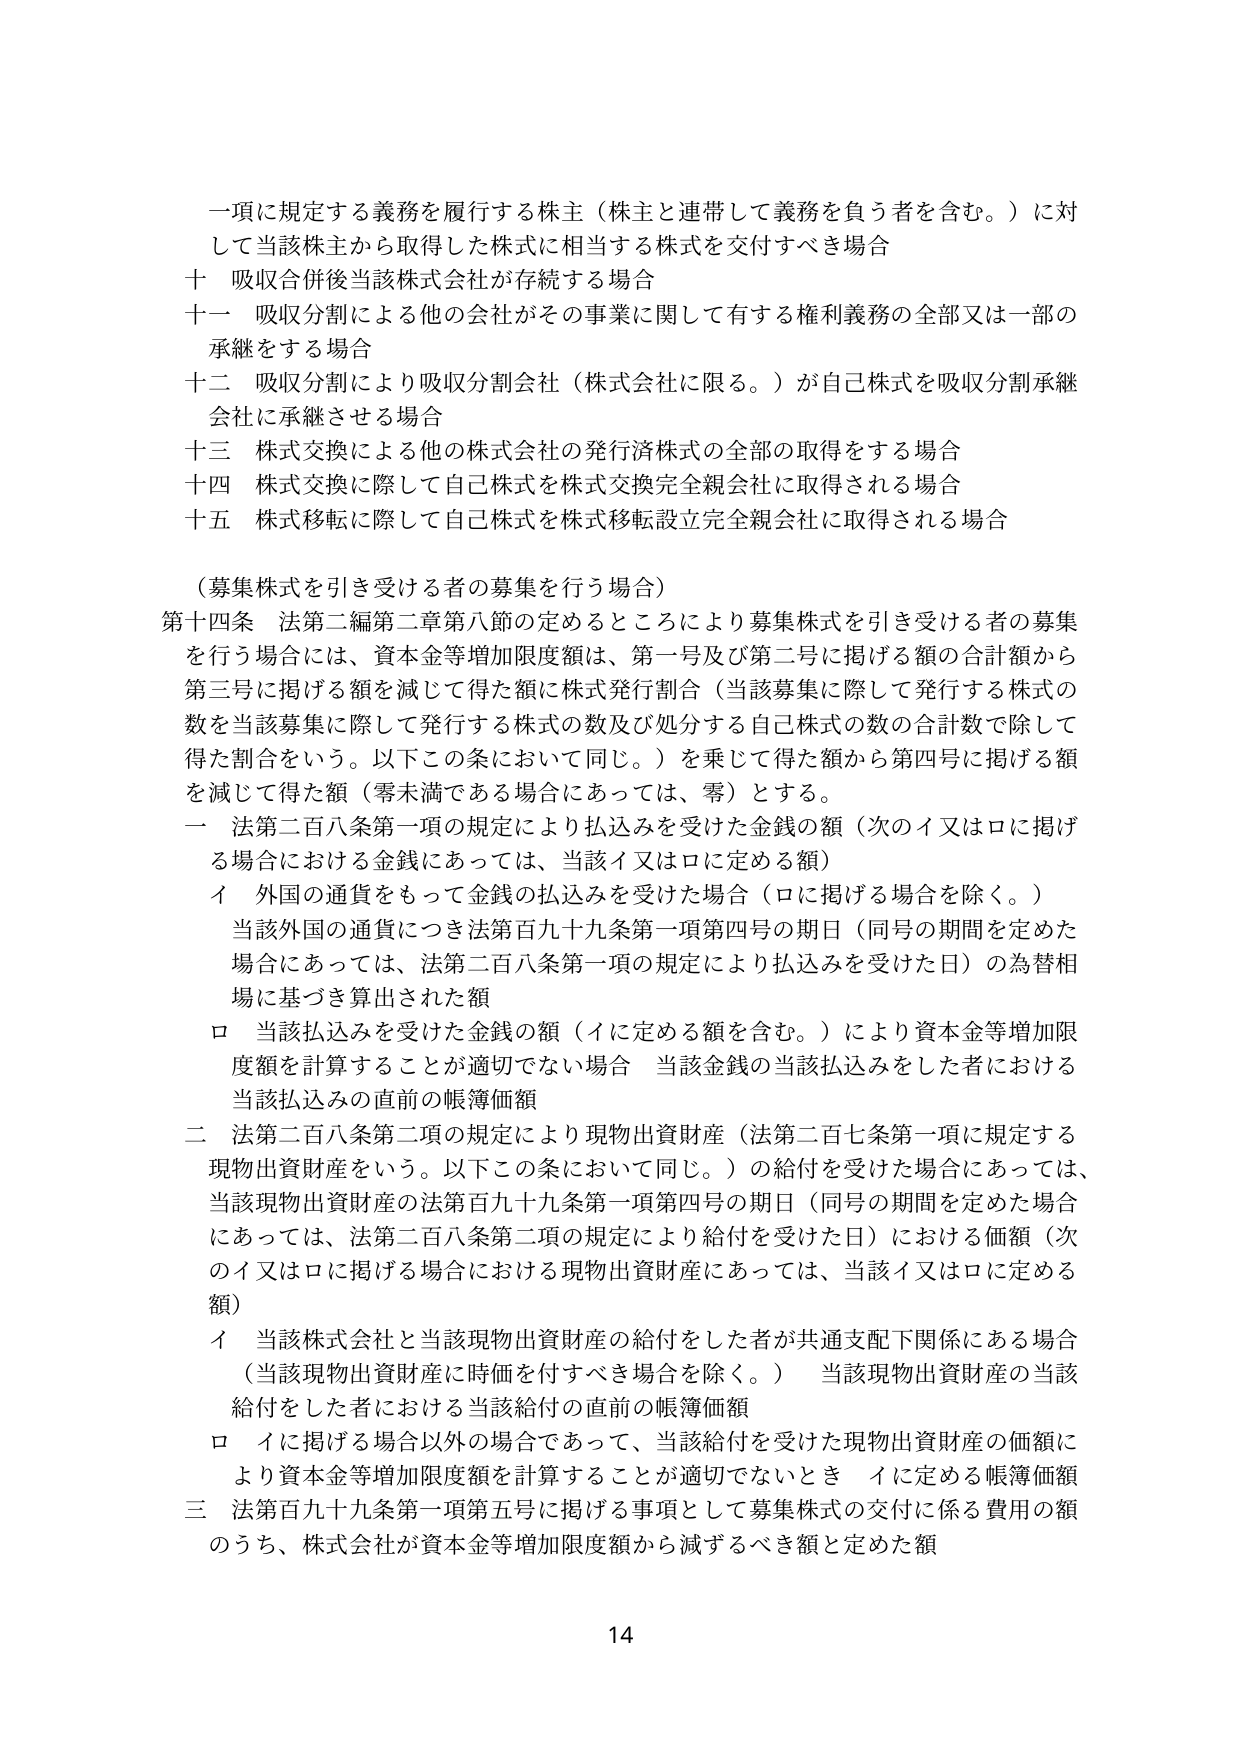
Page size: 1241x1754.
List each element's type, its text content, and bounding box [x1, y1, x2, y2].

text イ 当該株式会社と当該現物出資財産の給付をした者が共通支配下関係にある場合（当該現物出資財産に時価を付すべき場合を除く。） 当該現物出資財産の当該給付をした者における当該給付の直前の帳簿価額 [207, 1321, 1079, 1424]
text 十四 株式交換に際して自己株式を株式交換完全親会社に取得される場合 [184, 467, 1079, 501]
text 第十四条 法第二編第二章第八節の定めるところにより募集株式を引き受ける者の募集を行う場合には、資本金等増加限度額は、第一号及び第二号に掲げる額の合計額から第三号に掲げる額を減じて得た額に株式発行割合（当該募集に際して発行する株式の数を当該募集に際して発行する株式の数及び処分する自己株式の数の合計数で除して得た割合をいう。以下この条において同じ。）を乗じて得た額から第四号に掲げる額を減じて得た額（零未満である場合にあっては、零）とする。 [161, 604, 1079, 809]
text 十五 株式移転に際して自己株式を株式移転設立完全親会社に取得される場合 [184, 501, 1079, 535]
text ロ 当該払込みを受けた金銭の額（イに定める額を含む。）により資本金等増加限度額を計算することが適切でない場合 当該金銭の当該払込みをした者における当該払込みの直前の帳簿価額 [207, 1014, 1079, 1116]
text 十 吸収合併後当該株式会社が存続する場合 [184, 262, 1079, 296]
text ロ イに掲げる場合以外の場合であって、当該給付を受けた現物出資財産の価額により資本金等増加限度額を計算することが適切でないとき イに定める帳簿価額 [207, 1424, 1079, 1492]
text 十三 株式交換による他の株式会社の発行済株式の全部の取得をする場合 [184, 433, 1079, 467]
text 一 法第二百八条第一項の規定により払込みを受けた金銭の額（次のイ又はロに掲げる場合における金銭にあっては、当該イ又はロに定める額） [184, 809, 1079, 877]
text 十一 吸収分割による他の会社がその事業に関して有する権利義務の全部又は一部の承継をする場合 [184, 296, 1079, 364]
text 十二 吸収分割により吸収分割会社（株式会社に限る。）が自己株式を吸収分割承継会社に承継させる場合 [184, 364, 1079, 433]
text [184, 194, 1079, 262]
text 三 法第百九十九条第一項第五号に掲げる事項として募集株式の交付に係る費用の額のうち、株式会社が資本金等増加限度額から減ずるべき額と定めた額 [184, 1492, 1079, 1560]
text イ 外国の通貨をもって金銭の払込みを受けた場合（ロに掲げる場合を除く。） 当該外国の通貨につき法第百九十九条第一項第四号の期日（同号の期間を定めた場合にあっては、法第二百八条第一項の規定により払込みを受けた日）の為替相場に基づき算出された額 [207, 877, 1079, 1014]
text （募集株式を引き受ける者の募集を行う場合） [184, 569, 1079, 604]
text 二 法第二百八条第二項の規定により現物出資財産（法第二百七条第一項に規定する現物出資財産をいう。以下この条において同じ。）の給付を受けた場合にあっては、当該現物出資財産の法第百九十九条第一項第四号の期日（同号の期間を定めた場合にあっては、法第二百八条第二項の規定により給付を受けた日）における価額（次のイ又はロに掲げる場合における現物出資財産にあっては、当該イ又はロに定める額） [184, 1116, 1079, 1321]
